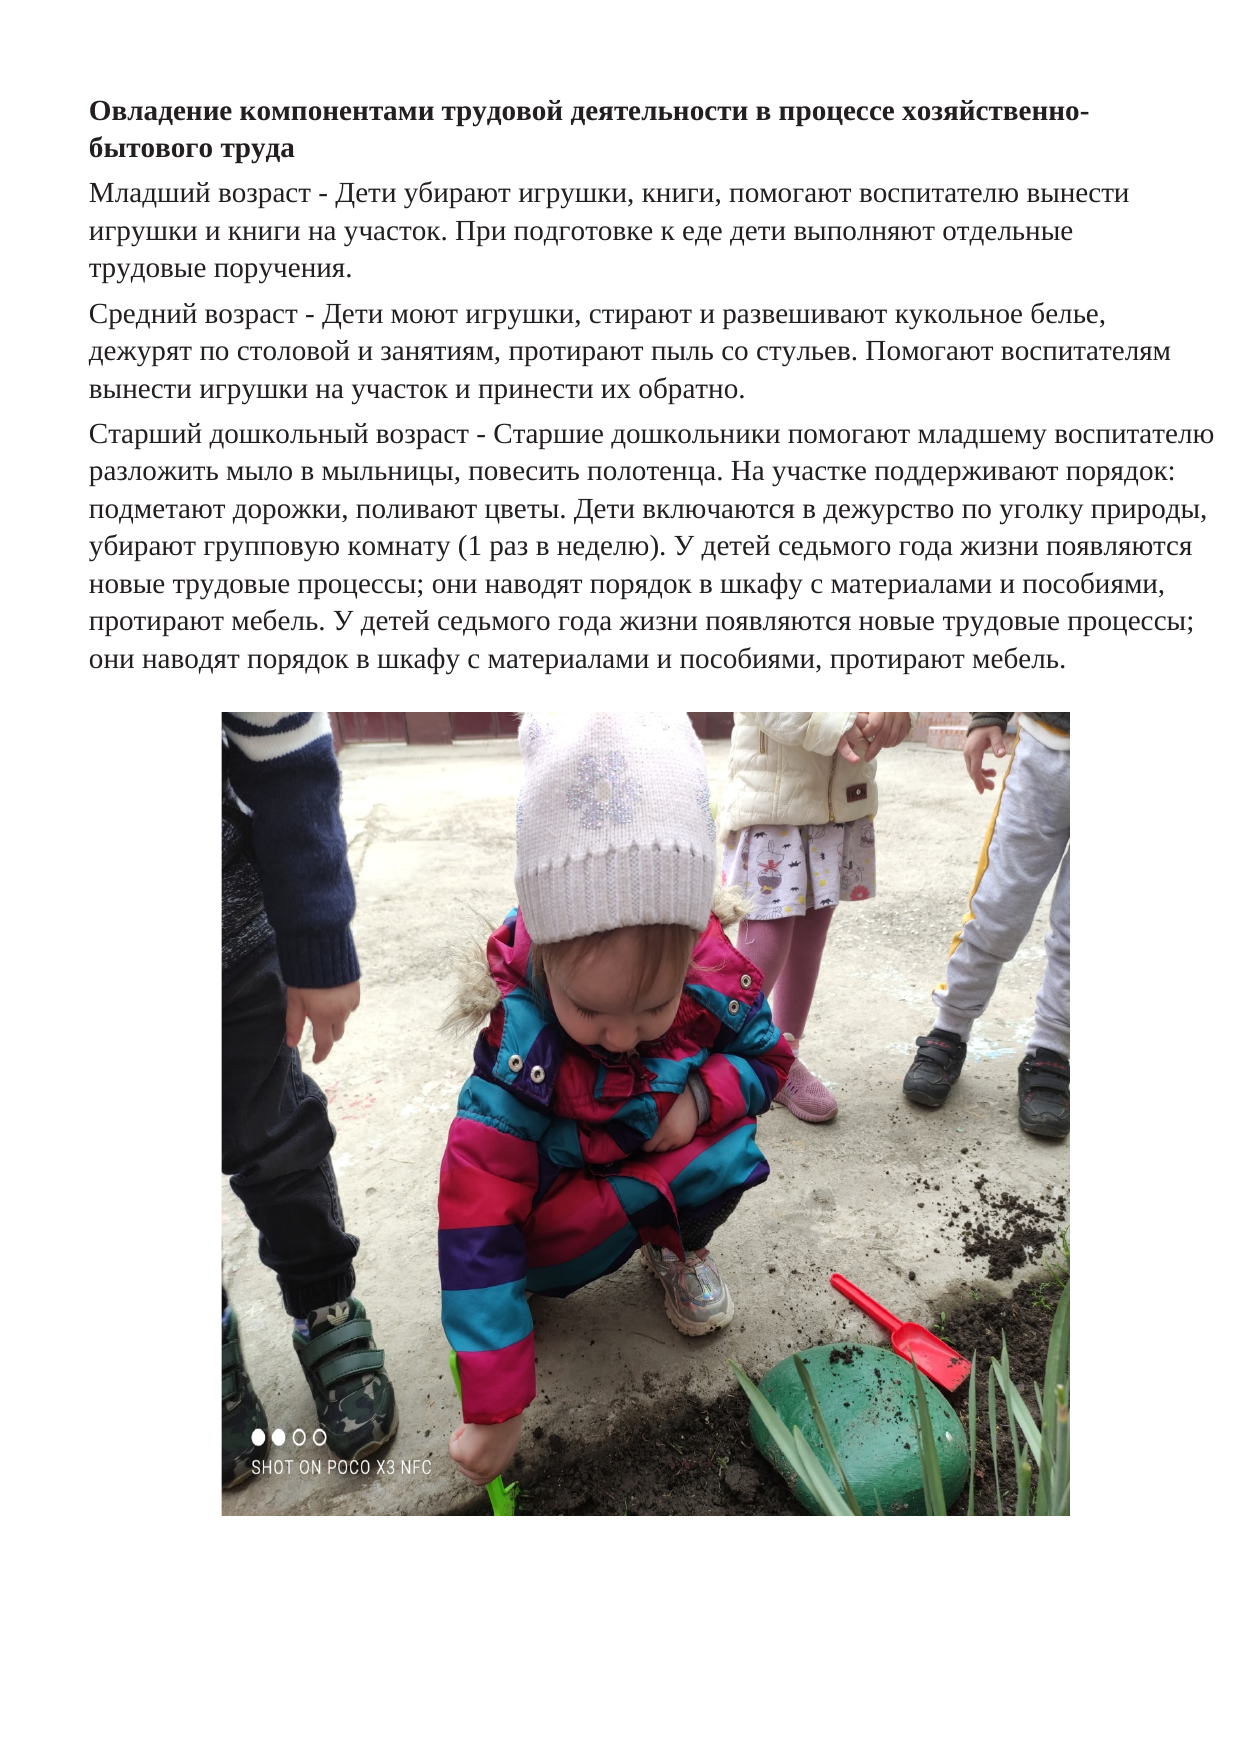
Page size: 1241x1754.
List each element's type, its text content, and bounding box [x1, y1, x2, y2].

picture [221, 712, 1070, 1516]
text Средний возраст - Дети моют игрушки, стирают и развешивают кукольное белье, дежурят по столовой и занятиям, протирают пыль со стульев. Помогают воспитателям вынести игрушки на участок и принести их обратно. [89, 292, 1181, 404]
text Старший дошкольный возраст - Старшие дошкольники помогают младшему воспитателю разложить мыло в мыльницы, повесить полотенца. На участке поддерживают порядок: подметают дорожки, поливают цветы. Дети включаются в дежурство по уголку природы, убирают групповую комнату (1 раз в неделю). У детей седьмого года жизни появляются новые трудовые процессы; они наводят порядок в шкафу с материалами и пособиями, протирают мебель. У детей седьмого года жизни появляются новые трудовые процессы; они наводят порядок в шкафу с материалами и пособиями, протирают мебель. [89, 412, 1240, 674]
text Овладение компонентами трудовой деятельности в процессе хозяйственно-бытового труда [89, 89, 1181, 164]
text Младший возраст - Дети убирают игрушки, книги, помогают воспитателю вынести игрушки и книги на участок. При подготовке к еде дети выполняют отдельные трудовые поручения. [89, 171, 1181, 284]
